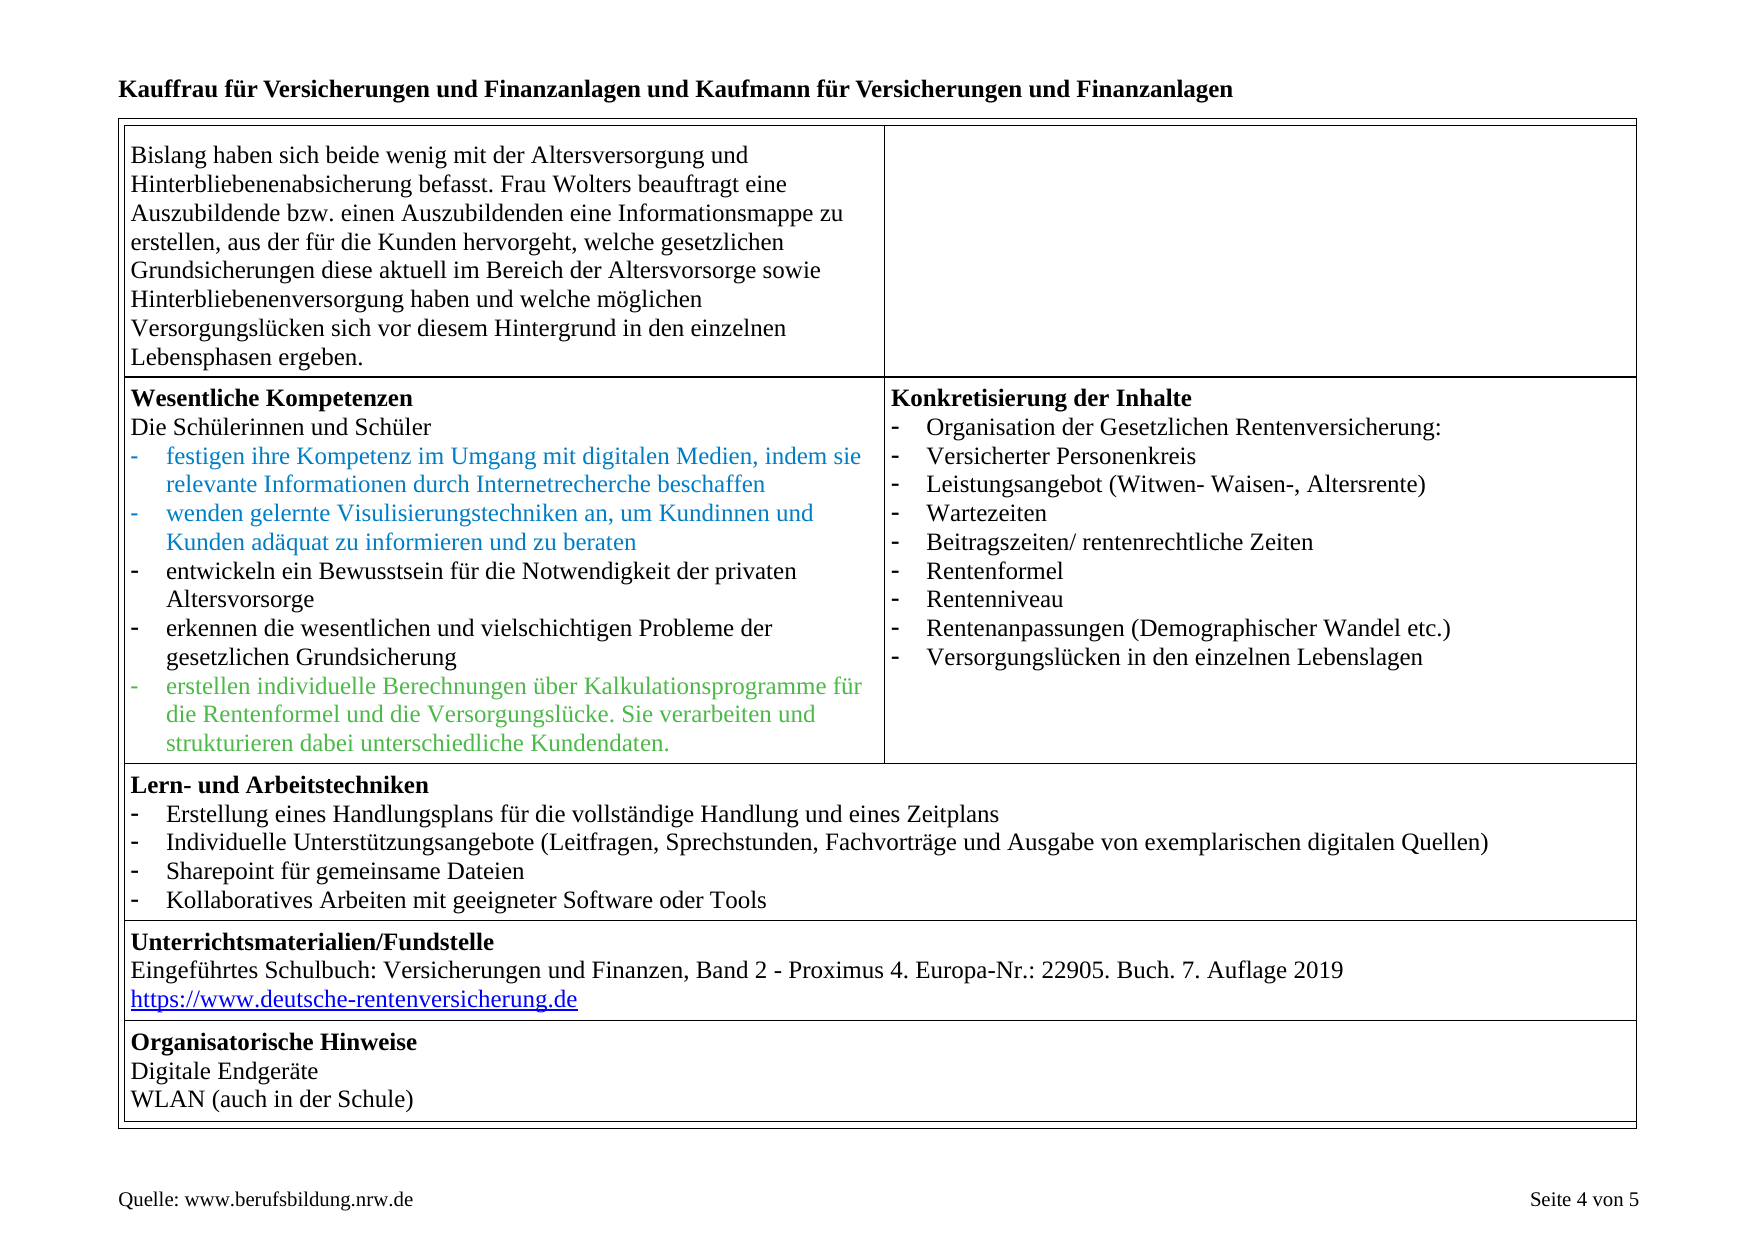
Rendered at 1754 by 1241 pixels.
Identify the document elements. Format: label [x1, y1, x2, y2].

table_header [119, 119, 1636, 1127]
